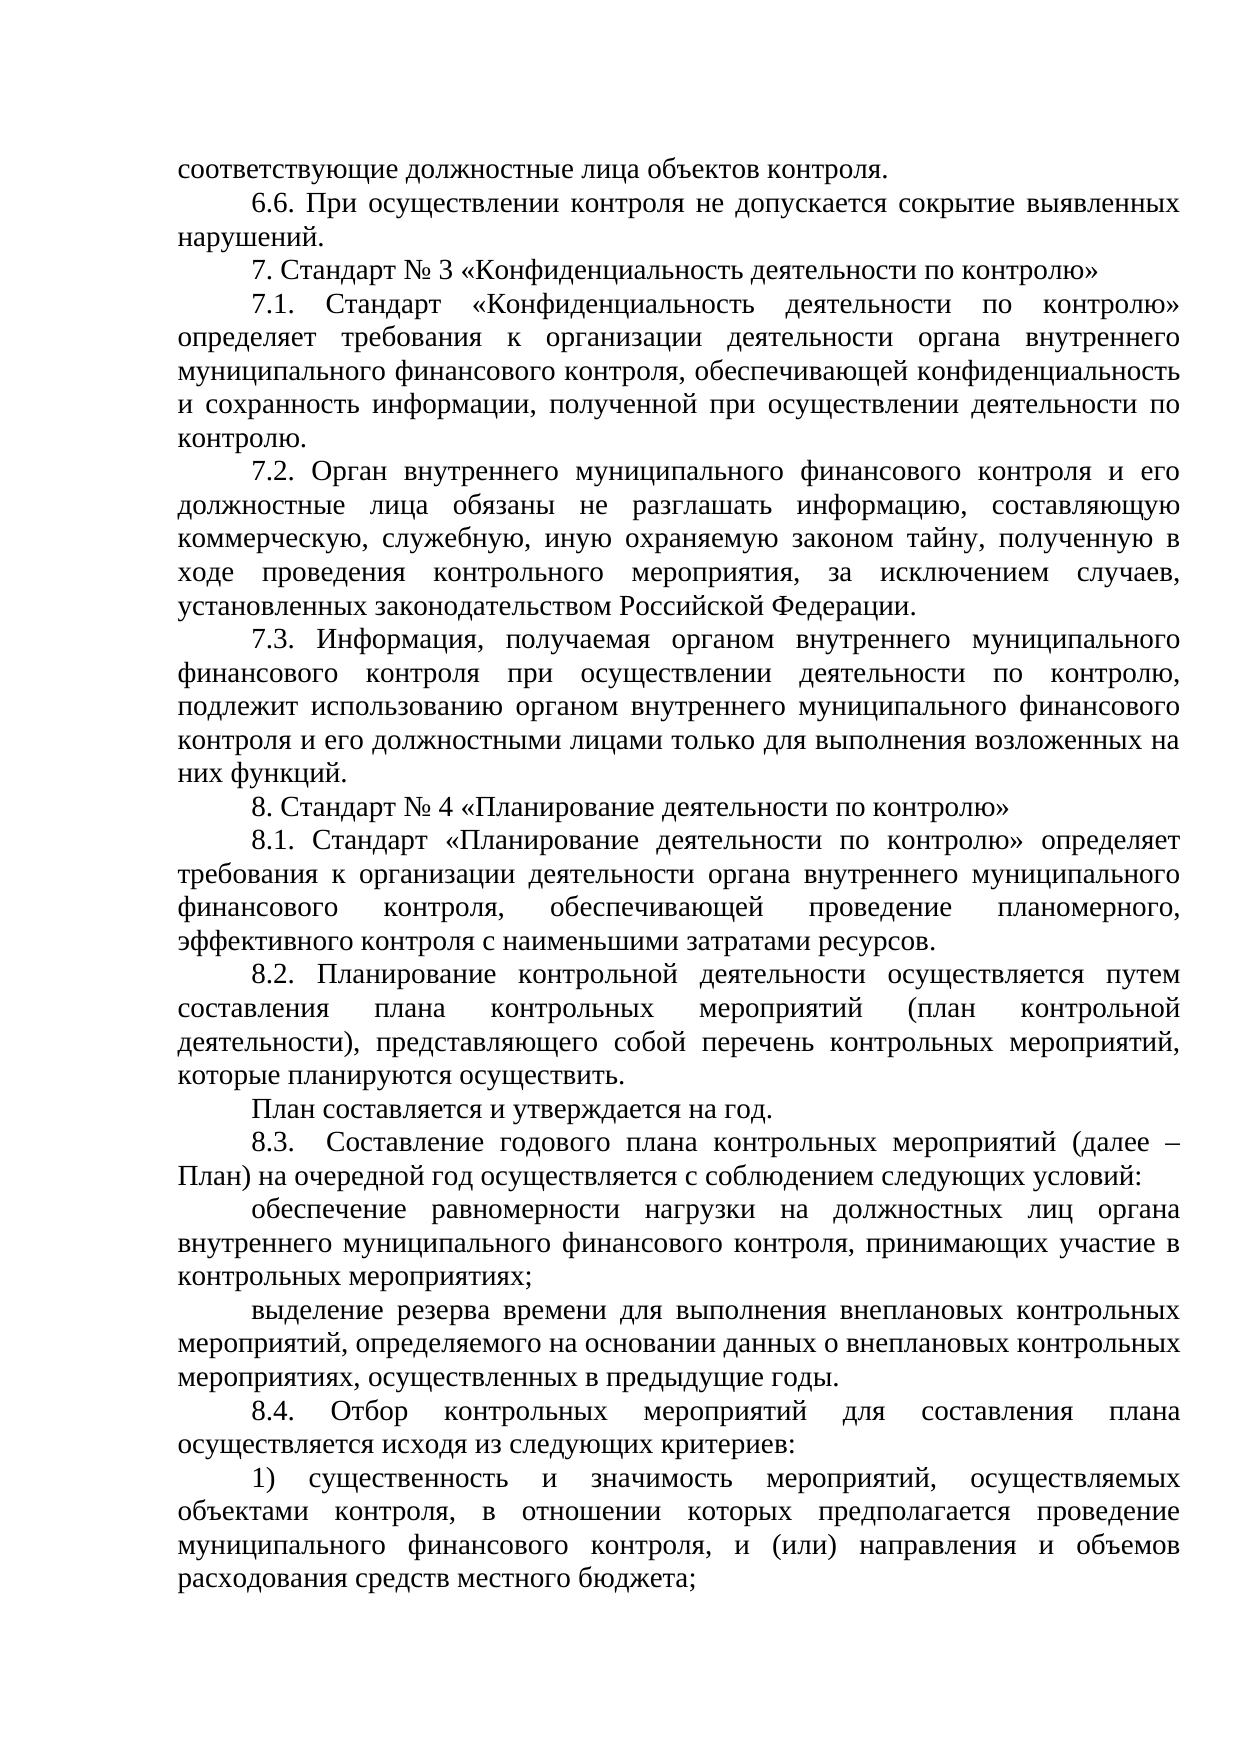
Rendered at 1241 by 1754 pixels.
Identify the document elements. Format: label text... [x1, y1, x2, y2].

text План составляется и утверждается на год. [177, 1091, 1181, 1124]
text 1) существенность и значимость мероприятий, осуществляемых объектами контроля, в отношении которых предполагается проведение муниципального финансового контроля, и (или) направления и объемов расходования средств местного бюджета; [177, 1460, 1181, 1594]
text 8.1. Стандарт «Планирование деятельности по контролю» определяет требования к организации деятельности органа внутреннего муниципального финансового контроля, обеспечивающей проведение планомерного, эффективного контроля с наименьшими затратами ресурсов. [177, 822, 1181, 957]
text 8. Стандарт № 4 «Планирование деятельности по контролю» [177, 789, 1181, 822]
text выделение резерва времени для выполнения внеплановых контрольных мероприятий, определяемого на основании данных о внеплановых контрольных мероприятиях, осуществленных в предыдущие годы. [177, 1292, 1181, 1393]
text 8.2. Планирование контрольной деятельности осуществляется путем составления плана контрольных мероприятий (план контрольной деятельности), представляющего собой перечень контрольных мероприятий, которые планируются осуществить. [177, 957, 1181, 1091]
text 7.2. Орган внутреннего муниципального финансового контроля и его должностные лица обязаны не разглашать информацию, составляющую коммерческую, служебную, иную охраняемую законом тайну, полученную в ходе проведения контрольного мероприятия, за исключением случаев, установленных законодательством Российской Федерации. [177, 453, 1181, 621]
text 8.3. Составление годового плана контрольных мероприятий (далее – План) на очередной год осуществляется с соблюдением следующих условий: [177, 1124, 1181, 1191]
text 8.4. Отбор контрольных мероприятий для составления плана осуществляется исходя из следующих критериев: [177, 1393, 1181, 1460]
text 7.3. Информация, получаемая органом внутреннего муниципального финансового контроля при осуществлении деятельности по контролю, подлежит использованию органом внутреннего муниципального финансового контроля и его должностными лицами только для выполнения возложенных на них функций. [177, 621, 1181, 789]
text 7. Стандарт № 3 «Конфиденциальность деятельности по контролю» [177, 252, 1181, 286]
text 6.6. При осуществлении контроля не допускается сокрытие выявленных нарушений. [177, 185, 1181, 252]
text обеспечение равномерности нагрузки на должностных лиц органа внутреннего муниципального финансового контроля, принимающих участие в контрольных мероприятиях; [177, 1191, 1181, 1292]
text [177, 152, 1181, 185]
text 7.1. Стандарт «Конфиденциальность деятельности по контролю» определяет требования к организации деятельности органа внутреннего муниципального финансового контроля, обеспечивающей конфиденциальность и сохранность информации, полученной при осуществлении деятельности по контролю. [177, 286, 1181, 453]
